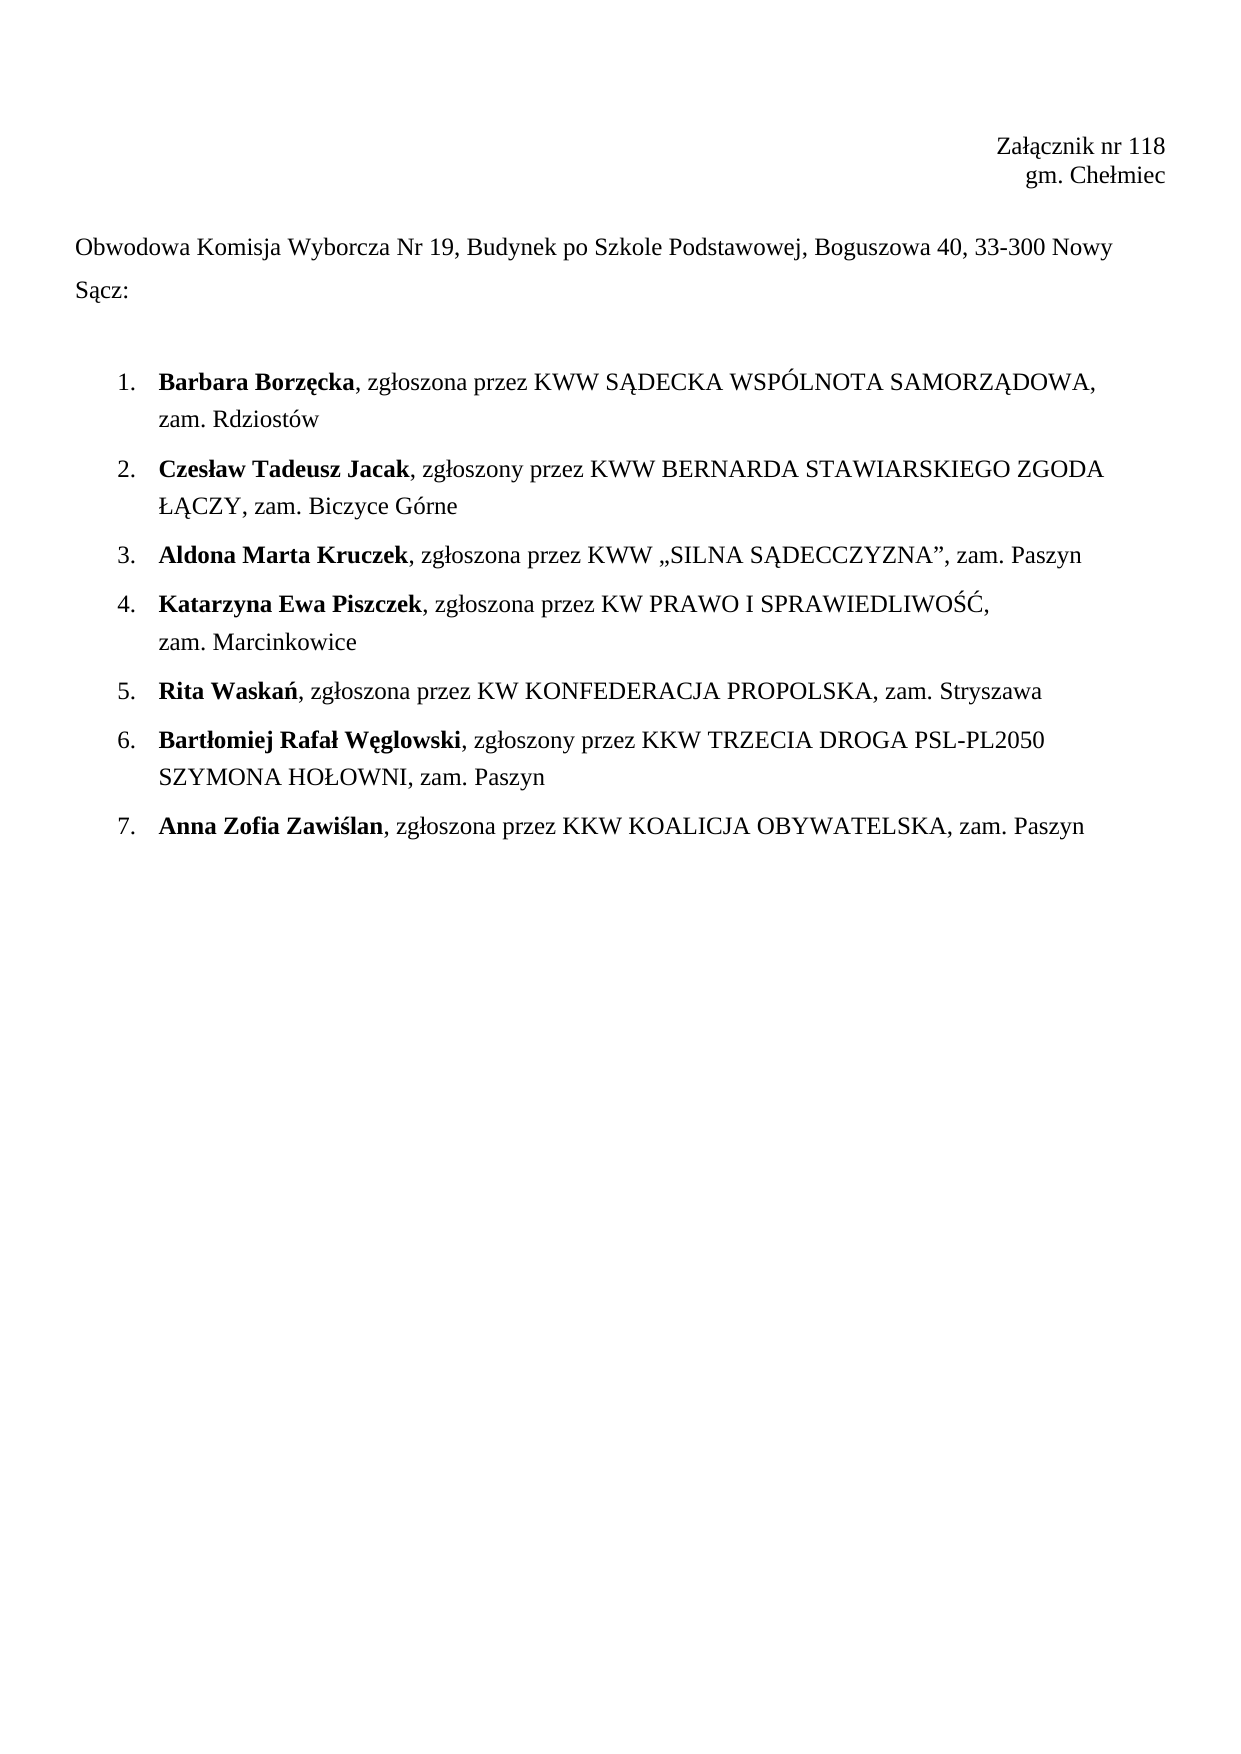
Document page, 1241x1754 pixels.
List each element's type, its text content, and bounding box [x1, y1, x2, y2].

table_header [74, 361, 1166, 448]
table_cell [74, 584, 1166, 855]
text Obwodowa Komisja Wyborcza Nr 19, Budynek po Szkole Podstawowej, Boguszowa 40, 33-300 Nowy Sącz: [75, 232, 1165, 304]
text Załącznik nr 118 [607, 131, 1165, 160]
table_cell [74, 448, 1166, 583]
text gm. Chełmiec [75, 160, 1165, 189]
